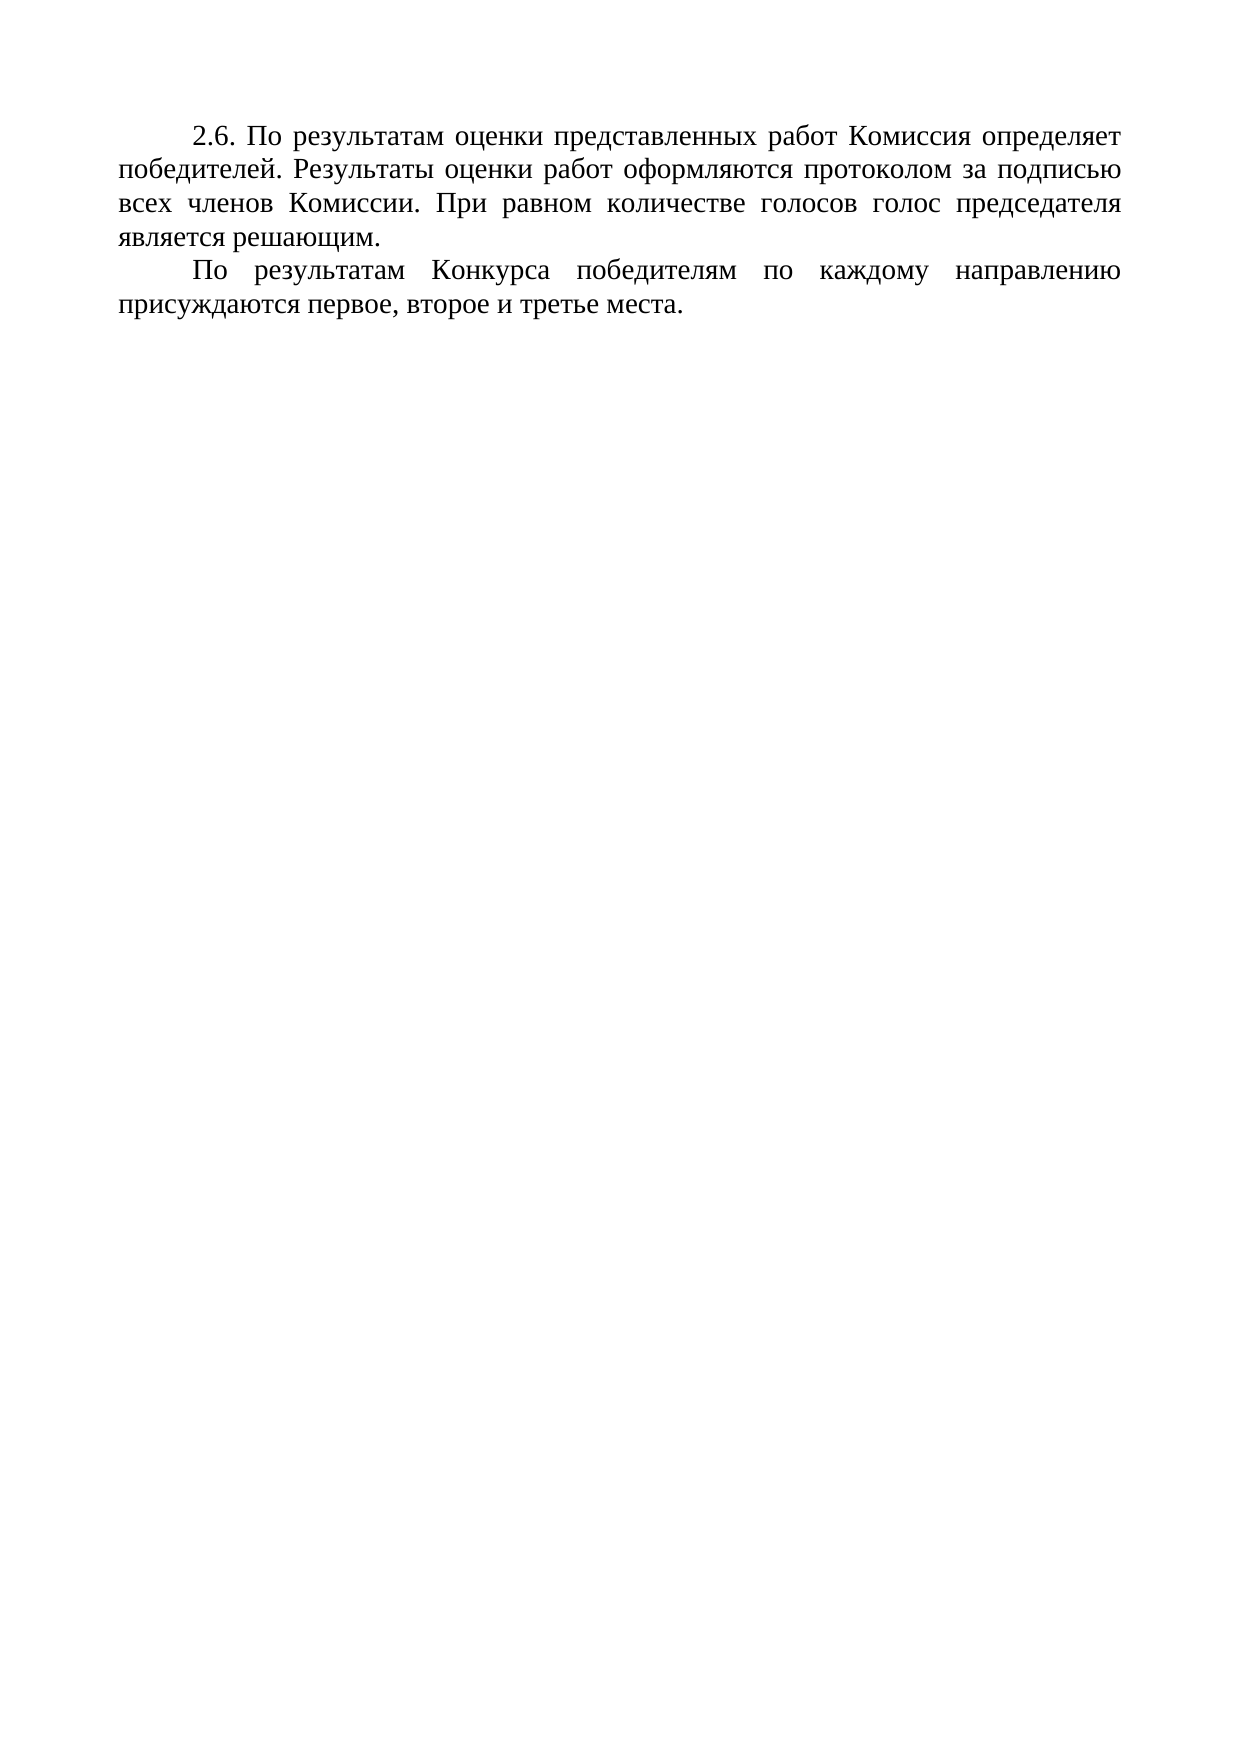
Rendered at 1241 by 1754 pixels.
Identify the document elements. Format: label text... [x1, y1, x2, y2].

text По результатам Конкурса победителям по каждому направлению присуждаются первое, второе и третье места. [118, 252, 1122, 319]
text 2.6. По результатам оценки представленных работ Комиссия определяет победителей. Результаты оценки работ оформляются протоколом за подписью всех членов Комиссии. При равном количестве голосов голос председателя является решающим. [118, 118, 1122, 252]
